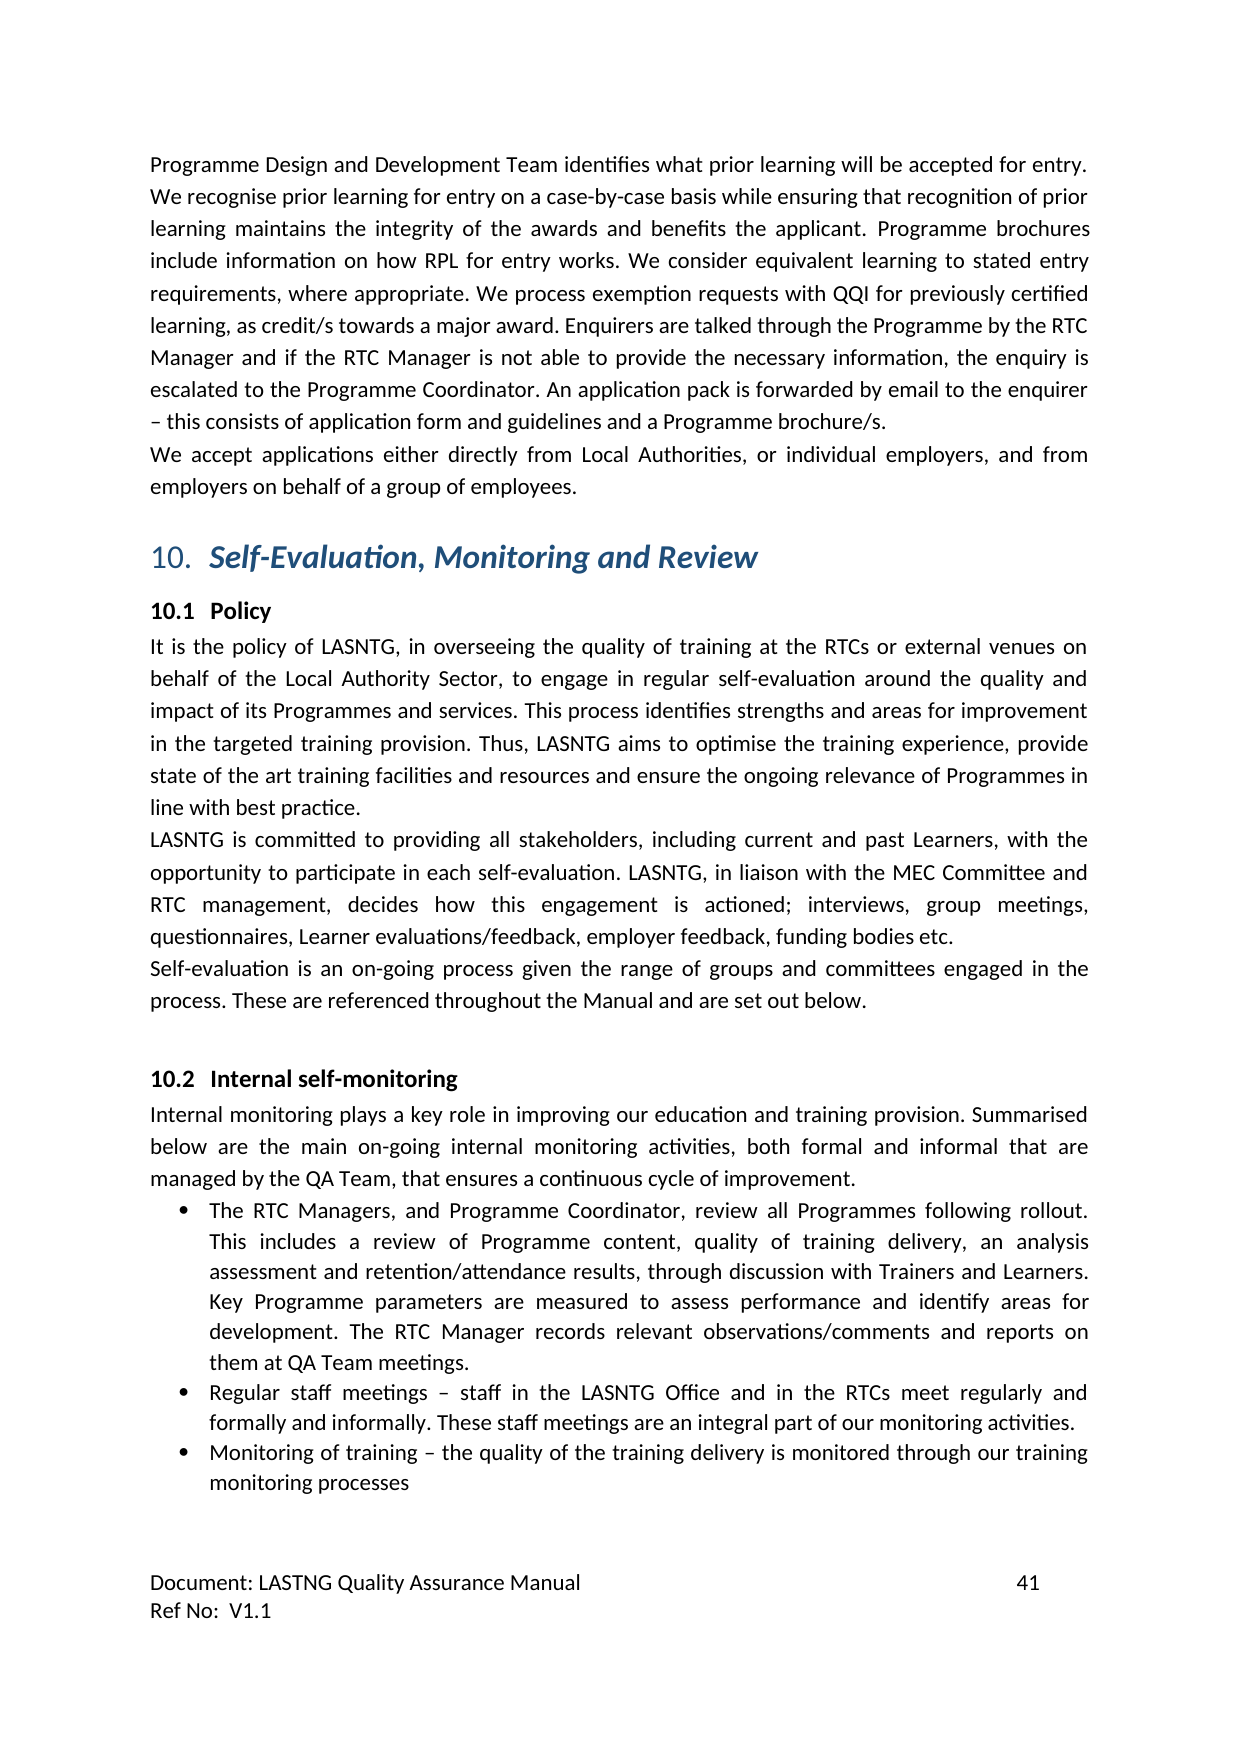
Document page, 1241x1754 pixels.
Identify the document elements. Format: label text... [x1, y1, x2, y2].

subtitle Internal self-monitoring [150, 1063, 1090, 1094]
list The RTC Managers, and Programme Coordinator, review all Programmes following rollout. This includes a review of Programme content, quality of training delivery, an analysis assessment and retention/attendance results, through discussion with Trainers and Learners. Key Programme parameters are measured to assess performance and identify areas for development. The RTC Manager records relevant observations/comments and reports on them at QA Team meetings. [179, 1197, 1090, 1376]
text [150, 150, 1090, 436]
subtitle Policy [150, 596, 1090, 626]
list Monitoring of training – the quality of the training delivery is monitored through our training monitoring processes [179, 1438, 1090, 1496]
text It is the policy of LASNTG, in overseeing the quality of training at the RTCs or external venues on behalf of the Local Authority Sector, to engage in regular self-evaluation around the quality and impact of its Programmes and services. This process identifies strengths and areas for improvement in the targeted training provision. Thus, LASNTG aims to optimise the training experience, provide state of the art training facilities and resources and ensure the ongoing relevance of Programmes in line with best practice. [150, 632, 1090, 821]
subtitle Self-Evaluation, Monitoring and Review [150, 536, 1090, 577]
text Self-evaluation is an on-going process given the range of groups and committees engaged in the process. These are referenced throughout the Manual and are set out below. [150, 954, 1090, 1014]
text LASNTG is committed to providing all stakeholders, including current and past Learners, with the opportunity to participate in each self-evaluation. LASNTG, in liaison with the MEC Committee and RTC management, decides how this engagement is actioned; interviews, group meetings, questionnaires, Learner evaluations/feedback, employer feedback, funding bodies etc. [150, 825, 1090, 950]
text Internal monitoring plays a key role in improving our education and training provision. Summarised below are the main on-going internal monitoring activities, both formal and informal that are managed by the QA Team, that ensures a continuous cycle of improvement. [150, 1100, 1090, 1192]
list Regular staff meetings – staff in the LASNTG Office and in the RTCs meet regularly and formally and informally. These staff meetings are an integral part of our monitoring activities. [179, 1378, 1090, 1436]
text We accept applications either directly from Local Authorities, or individual employers, and from employers on behalf of a group of employees. [150, 440, 1090, 500]
